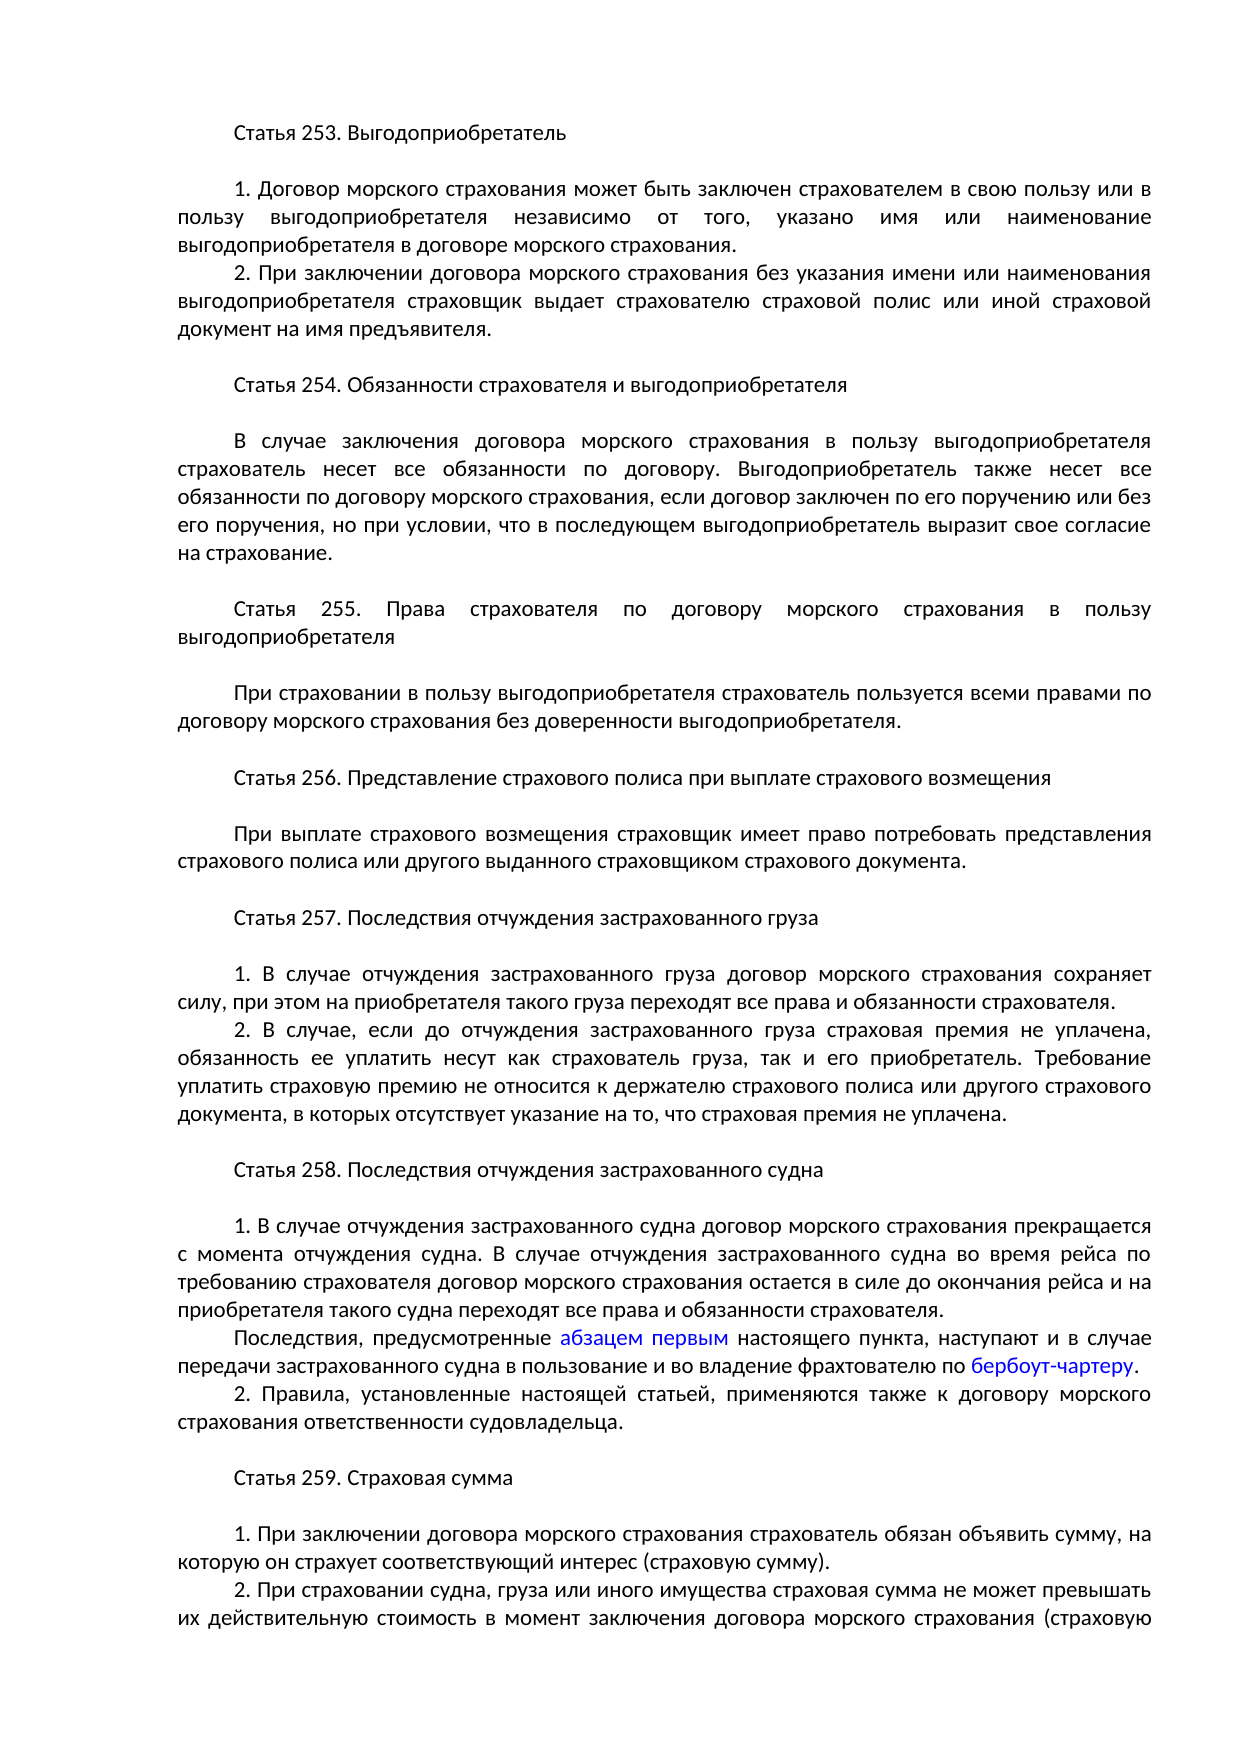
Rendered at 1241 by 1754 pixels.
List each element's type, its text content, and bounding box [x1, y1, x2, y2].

text При выплате страхового возмещения страховщик имеет право потребовать представления страхового полиса или другого выданного страховщиком страхового документа. [177, 819, 1152, 875]
text Статья 254. Обязанности страхователя и выгодоприобретателя [177, 370, 1152, 398]
text 2. Правила, установленные настоящей статьей, применяются также к договору морского страхования ответственности судовладельца. [177, 1379, 1152, 1435]
text 1. При заключении договора морского страхования страхователь обязан объявить сумму, на которую он страхует соответствующий интерес (страховую сумму). [177, 1519, 1152, 1575]
text Статья 258. Последствия отчуждения застрахованного судна [177, 1155, 1152, 1183]
text Статья 257. Последствия отчуждения застрахованного груза [177, 903, 1152, 931]
text 1. Договор морского страхования может быть заключен страхователем в свою пользу или в пользу выгодоприобретателя независимо от того, указано имя или наименование выгодоприобретателя в договоре морского страхования. [177, 174, 1152, 258]
text Статья 259. Страховая сумма [177, 1463, 1152, 1491]
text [177, 1575, 1152, 1631]
text Статья 255. Права страхователя по договору морского страхования в пользу выгодоприобретателя [177, 594, 1152, 651]
text Статья 256. Представление страхового полиса при выплате страхового возмещения [177, 763, 1152, 791]
text Статья 253. Выгодоприобретатель [177, 118, 1152, 146]
text 1. В случае отчуждения застрахованного груза договор морского страхования сохраняет силу, при этом на приобретателя такого груза переходят все права и обязанности страхователя. [177, 959, 1152, 1015]
text Последствия, предусмотренные абзацем первым настоящего пункта, наступают и в случае передачи застрахованного судна в пользование и во владение фрахтователю по бербоут-чартеру. [177, 1323, 1152, 1379]
text При страховании в пользу выгодоприобретателя страхователь пользуется всеми правами по договору морского страхования без доверенности выгодоприобретателя. [177, 678, 1152, 734]
text 1. В случае отчуждения застрахованного судна договор морского страхования прекращается с момента отчуждения судна. В случае отчуждения застрахованного судна во время рейса по требованию страхователя договор морского страхования остается в силе до окончания рейса и на приобретателя такого судна переходят все права и обязанности страхователя. [177, 1211, 1152, 1323]
text 2. В случае, если до отчуждения застрахованного груза страховая премия не уплачена, обязанность ее уплатить несут как страхователь груза, так и его приобретатель. Требование уплатить страховую премию не относится к держателю страхового полиса или другого страхового документа, в которых отсутствует указание на то, что страховая премия не уплачена. [177, 1015, 1152, 1127]
text В случае заключения договора морского страхования в пользу выгодоприобретателя страхователь несет все обязанности по договору. Выгодоприобретатель также несет все обязанности по договору морского страхования, если договор заключен по его поручению или без его поручения, но при условии, что в последующем выгодоприобретатель выразит свое согласие на страхование. [177, 426, 1152, 566]
text 2. При заключении договора морского страхования без указания имени или наименования выгодоприобретателя страховщик выдает страхователю страховой полис или иной страховой документ на имя предъявителя. [177, 258, 1152, 342]
